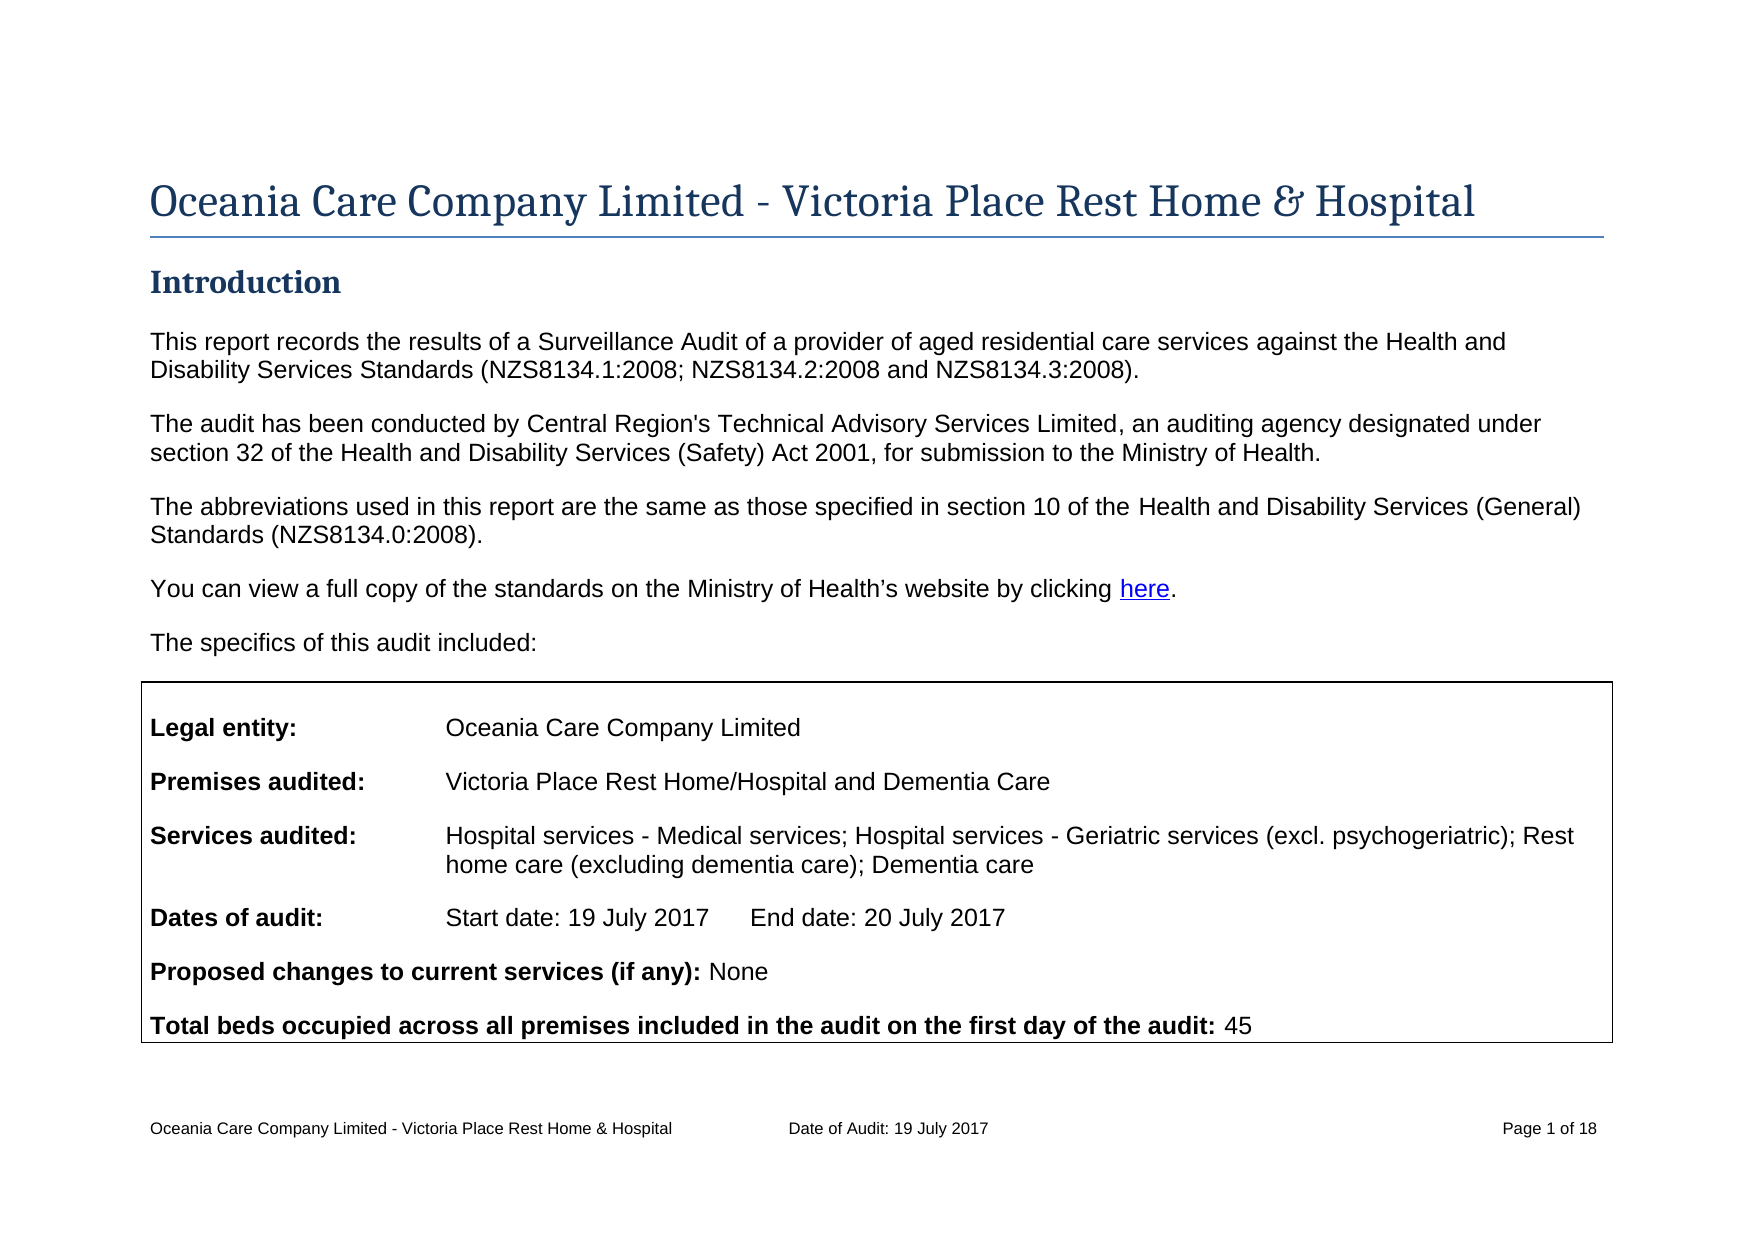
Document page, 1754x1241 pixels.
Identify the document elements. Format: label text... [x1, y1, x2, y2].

subtitle Introduction [150, 263, 1604, 301]
text Legal entity: Oceania Care Company Limited [150, 713, 1604, 742]
subtitle Oceania Care Company Limited - Victoria Place Rest Home & Hospital [150, 175, 1604, 236]
text This report records the results of a Surveillance Audit of a provider of aged residential care services against the Health and Disability Services Standards (NZS8134.1:2008; NZS8134.2:2008 and NZS8134.3:2008). [150, 326, 1604, 384]
text Premises audited: Victoria Place Rest Home/Hospital and Dementia Care [142, 764, 1612, 796]
text Services audited: Hospital services - Medical services; Hospital services - Geriatric services (excl. psychogeriatric); Rest home care (excluding dementia care); Dementia care [142, 818, 1612, 878]
text The audit has been conducted by Central Region's Technical Advisory Services Limited, an auditing agency designated under section 32 of the Health and Disability Services (Safety) Act 2001, for submission to the Ministry of Health. [150, 409, 1604, 466]
text The abbreviations used in this report are the same as those specified in section 10 of the Health and Disability Services (General) Standards (NZS8134.0:2008). [150, 491, 1604, 549]
text The specifics of this audit included: [150, 628, 1604, 656]
text Proposed changes to current services (if any): None [142, 954, 1612, 986]
text You can view a full copy of the standards on the Ministry of Health’s website by clicking here. [150, 574, 1604, 603]
text Dates of audit: Start date: 19 July 2017 End date: 20 July 2017 [142, 900, 1612, 932]
text Total beds occupied across all premises included in the audit on the first day of the audit: 45 [142, 1008, 1612, 1042]
